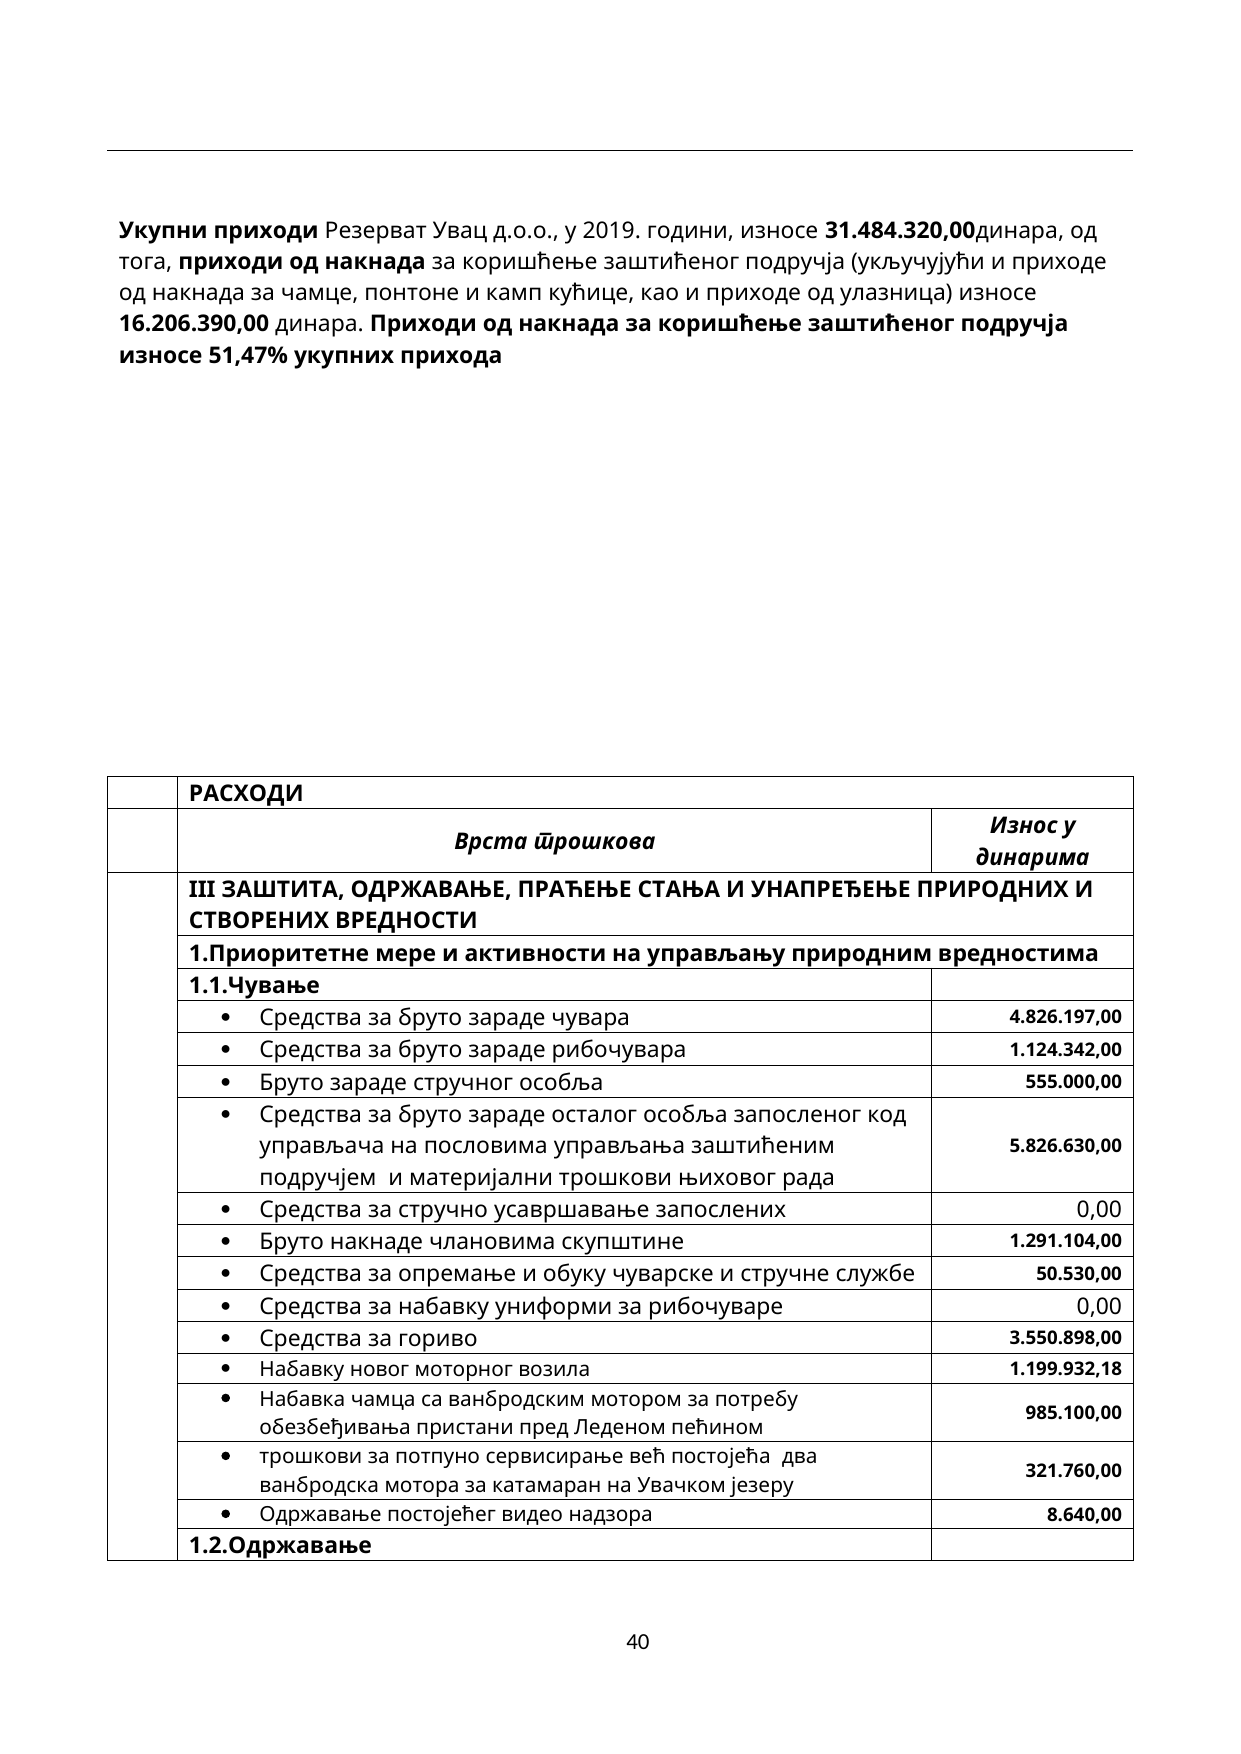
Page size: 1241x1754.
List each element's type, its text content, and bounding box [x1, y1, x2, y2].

table_cell 8.640,00 [932, 1500, 1133, 1528]
table_cell 1.1.Чување [178, 969, 931, 1000]
table_cell трошкови за потпуно сервисирање већ постојећа два ванбродска мотора за катамаран на Увачком језеру [178, 1442, 931, 1498]
table_cell 555.000,00 [932, 1066, 1133, 1097]
table_cell РАСХОДИ [178, 777, 1133, 808]
table_cell Средства за бруто зараде чувара [178, 1001, 931, 1032]
table_cell Средства за набавку униформи за рибочуваре [178, 1290, 931, 1321]
table_cell Врста трошкова [178, 809, 931, 872]
table_cell Средства за бруто зараде рибочувара [178, 1033, 931, 1064]
table_cell Средства за стручно усавршавање запослених [178, 1193, 931, 1224]
table_cell 1.199.932,18 [932, 1354, 1133, 1383]
table_cell [108, 809, 177, 872]
table_cell [932, 1529, 1133, 1560]
table_cell Средства за гориво [178, 1322, 931, 1353]
table_cell 1.124.342,00 [932, 1033, 1133, 1064]
table_cell 5.826.630,00 [932, 1098, 1133, 1192]
table_cell Средства за бруто зараде осталог особља запосленог код управљача на пословима управљања заштићеним подручјем и материјални трошкови њиховог рада [178, 1098, 931, 1192]
table_cell [108, 777, 177, 808]
table_cell Одржавање постојећег видео надзора [178, 1500, 931, 1528]
table_cell 0,00 [932, 1193, 1133, 1224]
table_cell [932, 969, 1133, 1000]
table_cell 985.100,00 [932, 1384, 1133, 1441]
table_cell [108, 873, 177, 1560]
table_cell Бруто накнаде члановима скупштине [178, 1225, 931, 1256]
table_cell Средства за опремање и обуку чуварске и стручне службе [178, 1257, 931, 1288]
table_cell 3.550.898,00 [932, 1322, 1133, 1353]
table_cell 1.Приоритетне мере и активности на управљању природним вредностима [178, 936, 1133, 968]
table_cell Набавка чамца са ванбродским мотором за потребу обезбеђивања пристани пред Леденом пећином [178, 1384, 931, 1441]
table_cell Укупни приходи Резерват Увац д.о.о., у 2019. години, износе 31.484.320,00динара, од тога, приходи од накнада за коришћење заштићеног подручја (укључујући и приходе од накнада за чамце, понтоне и камп кућице, као и приходе од улазница) износе 16.206.390,00 динара. Приходи од накнада за коришћење заштићеног подручја износе 51,47% укупних прихода [107, 151, 1133, 776]
table_cell 50.530,00 [932, 1257, 1133, 1288]
table_cell 1.291.104,00 [932, 1225, 1133, 1256]
table_cell Набавку новог моторног возила [178, 1354, 931, 1383]
table_cell III ЗАШТИТА, ОДРЖАВАЊЕ, ПРАЋЕЊЕ СТАЊА И УНАПРЕЂЕЊЕ ПРИРОДНИХ И СТВОРЕНИХ ВРЕДНОСТИ [178, 873, 1133, 935]
table_cell Износ у динарима [932, 809, 1133, 872]
table_cell 321.760,00 [932, 1442, 1133, 1498]
table_cell Бруто зараде стручног особља [178, 1066, 931, 1097]
table_cell 4.826.197,00 [932, 1001, 1133, 1032]
table_cell 0,00 [932, 1290, 1133, 1321]
table_cell 1.2.Одржавање [178, 1529, 931, 1560]
